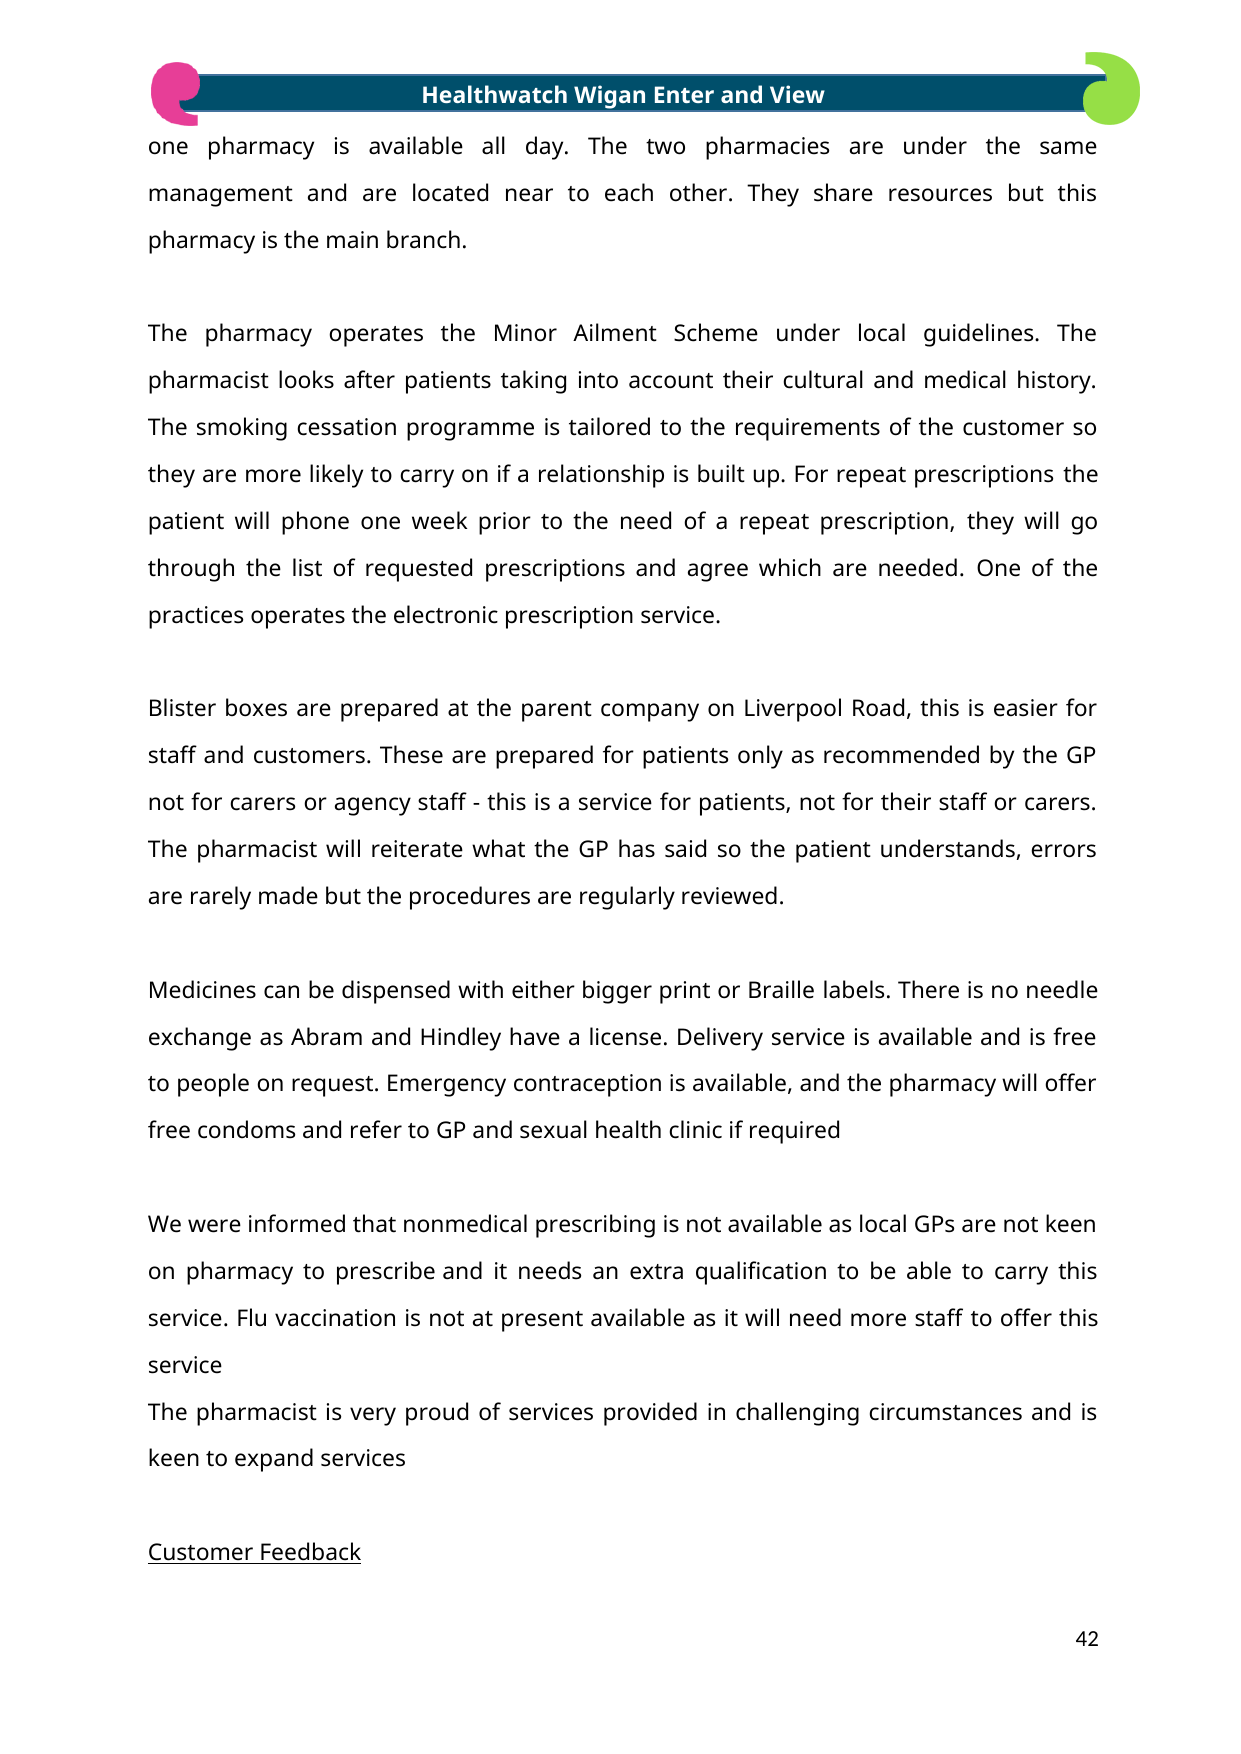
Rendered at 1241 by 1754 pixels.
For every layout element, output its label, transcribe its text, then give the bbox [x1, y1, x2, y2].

text The pharmacist is very proud of services provided in challenging circumstances and is keen to expand services [148, 1396, 1098, 1474]
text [148, 130, 1098, 255]
text Customer Feedback [148, 1536, 1098, 1567]
picture [1076, 46, 1146, 130]
text Blister boxes are prepared at the parent company on Liverpool Road, this is easier for staff and customers. These are prepared for patients only as recommended by the GP not for carers or agency staff - this is a service for patients, not for their staff or carers. The pharmacist will reiterate what the GP has said so the patient understands, errors are rarely made but the procedures are regularly reviewed. [148, 692, 1098, 911]
text We were informed that nonmedical prescribing is not available as local GPs are not keen on pharmacy to prescribe and it needs an extra qualification to be able to carry this service. Flu vaccination is not at present available as it will need more staff to offer this service [148, 1208, 1098, 1380]
text Medicines can be dispensed with either bigger print or Braille labels. There is no needle exchange as Abram and Hindley have a license. Delivery service is available and is free to people on request. Emergency contraception is available, and the pharmacy will offer free condoms and refer to GP and sexual health clinic if required [148, 974, 1098, 1146]
picture [148, 59, 202, 129]
text The pharmacy operates the Minor Ailment Scheme under local guidelines. The pharmacist looks after patients taking into account their cultural and medical history. The smoking cessation programme is tailored to the requirements of the customer so they are more likely to carry on if a relationship is built up. For repeat prescriptions the patient will phone one week prior to the need of a repeat prescription, they will go through the list of requested prescriptions and agree which are needed. One of the practices operates the electronic prescription service. [148, 317, 1098, 630]
